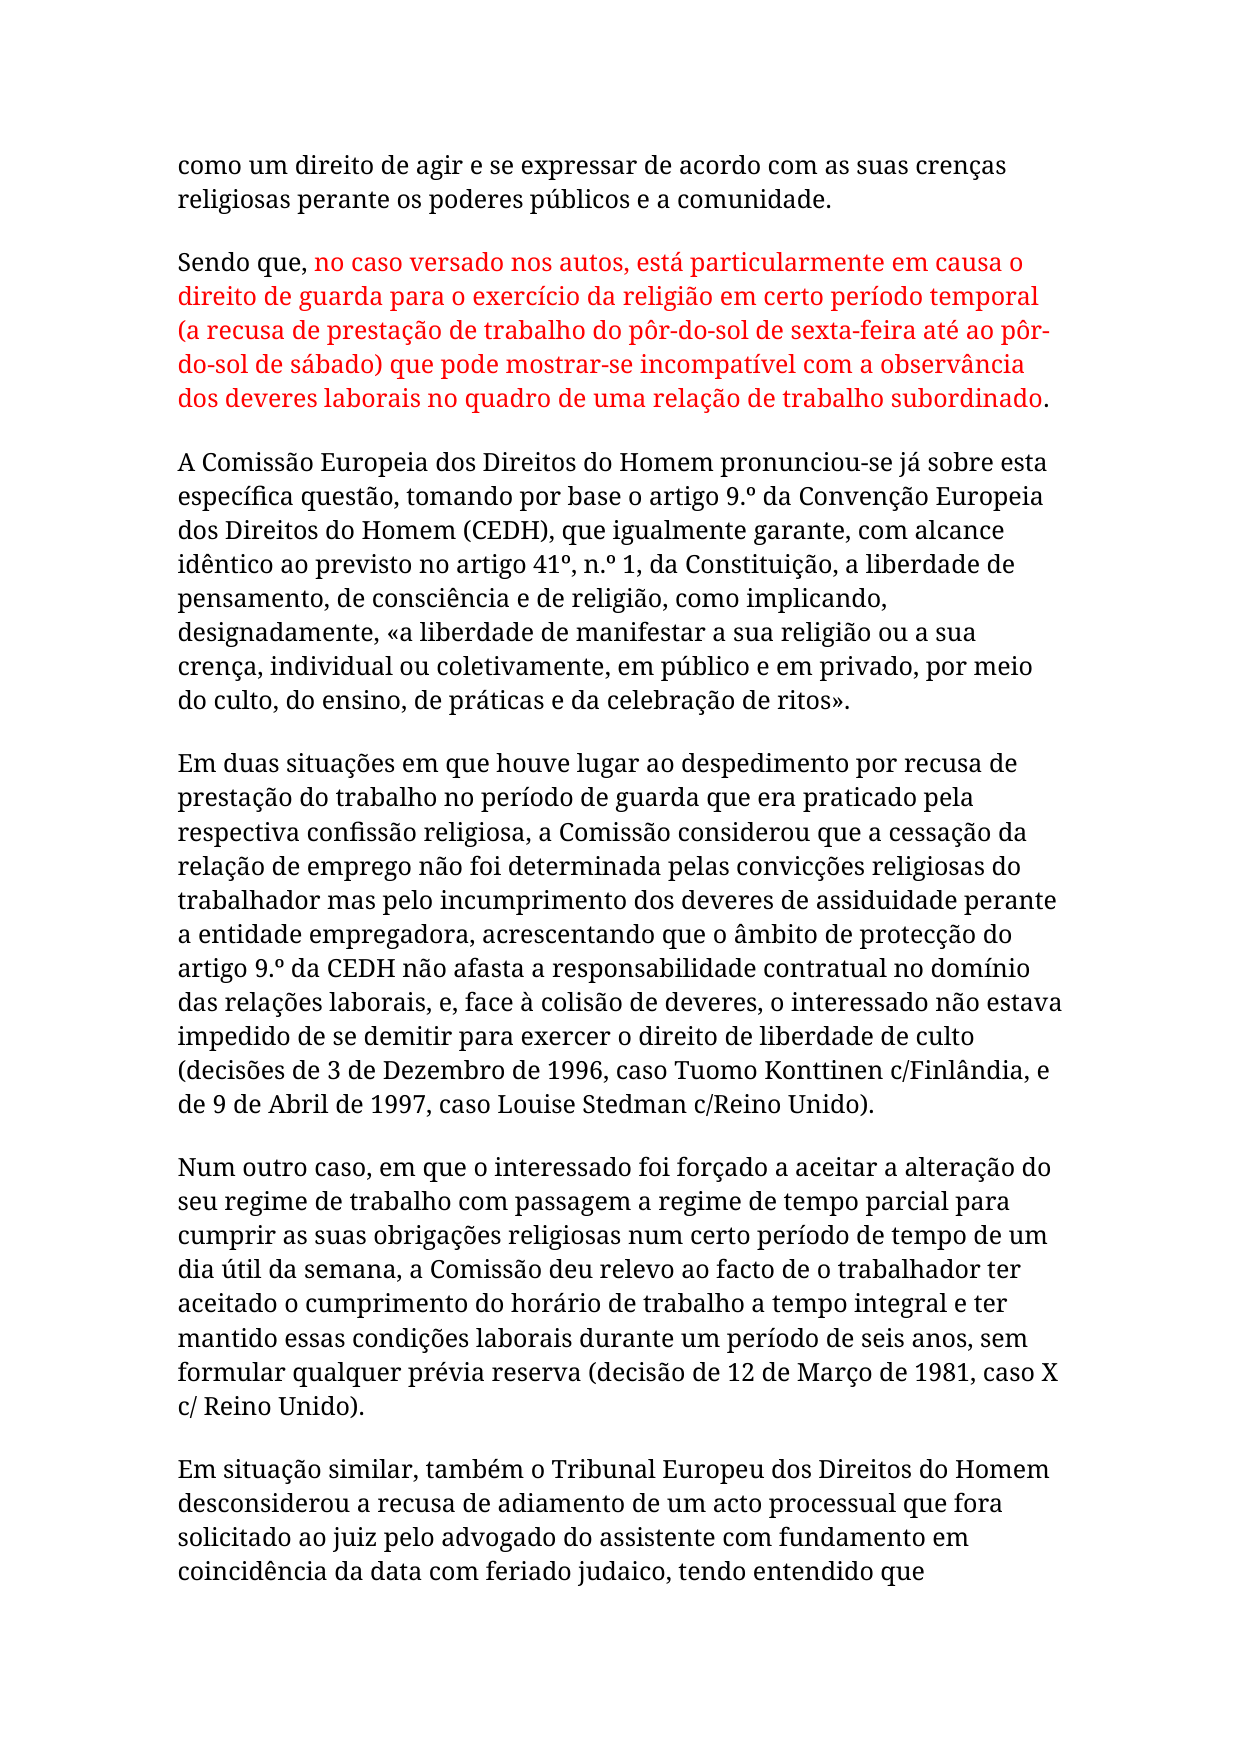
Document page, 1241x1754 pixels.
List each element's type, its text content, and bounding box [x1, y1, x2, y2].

text Em duas situações em que houve lugar ao despedimento por recusa de prestação do trabalho no período de guarda que era praticado pela respectiva confissão religiosa, a Comissão considerou que a cessação da relação de emprego não foi determinada pelas convicções religiosas do trabalhador mas pelo incumprimento dos deveres de assiduidade perante a entidade empregadora, acrescentando que o âmbito de protecção do artigo 9.º da CEDH não afasta a responsabilidade contratual no domínio das relações laborais, e, face à colisão de deveres, o interessado não estava impedido de se demitir para exercer o direito de liberdade de culto (decisões de 3 de Dezembro de 1996, caso Tuomo Konttinen c/Finlândia, e de 9 de Abril de 1997, caso Louise Stedman c/Reino Unido). [177, 746, 1063, 1121]
text Sendo que, no caso versado nos autos, está particularmente em causa o direito de guarda para o exercício da religião em certo período temporal (a recusa de prestação de trabalho do pôr-do-sol de sexta-feira até ao pôr-do-sol de sábado) que pode mostrar-se incompatível com a observância dos deveres laborais no quadro de uma relação de trabalho subordinado. [177, 245, 1063, 415]
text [177, 148, 1063, 216]
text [177, 1452, 1063, 1588]
text A Comissão Europeia dos Direitos do Homem pronunciou-se já sobre esta específica questão, tomando por base o artigo 9.º da Convenção Europeia dos Direitos do Homem (CEDH), que igualmente garante, com alcance idêntico ao previsto no artigo 41º, n.º 1, da Constituição, a liberdade de pensamento, de consciência e de religião, como implicando, designadamente, «a liberdade de manifestar a sua religião ou a sua crença, individual ou coletivamente, em público e em privado, por meio do culto, do ensino, de práticas e da celebração de ritos». [177, 444, 1063, 717]
text Num outro caso, em que o interessado foi forçado a aceitar a alteração do seu regime de trabalho com passagem a regime de tempo parcial para cumprir as suas obrigações religiosas num certo período de tempo de um dia útil da semana, a Comissão deu relevo ao facto de o trabalhador ter aceitado o cumprimento do horário de trabalho a tempo integral e ter mantido essas condições laborais durante um período de seis anos, sem formular qualquer prévia reserva (decisão de 12 de Março de 1981, caso X c/ Reino Unido). [177, 1150, 1063, 1422]
